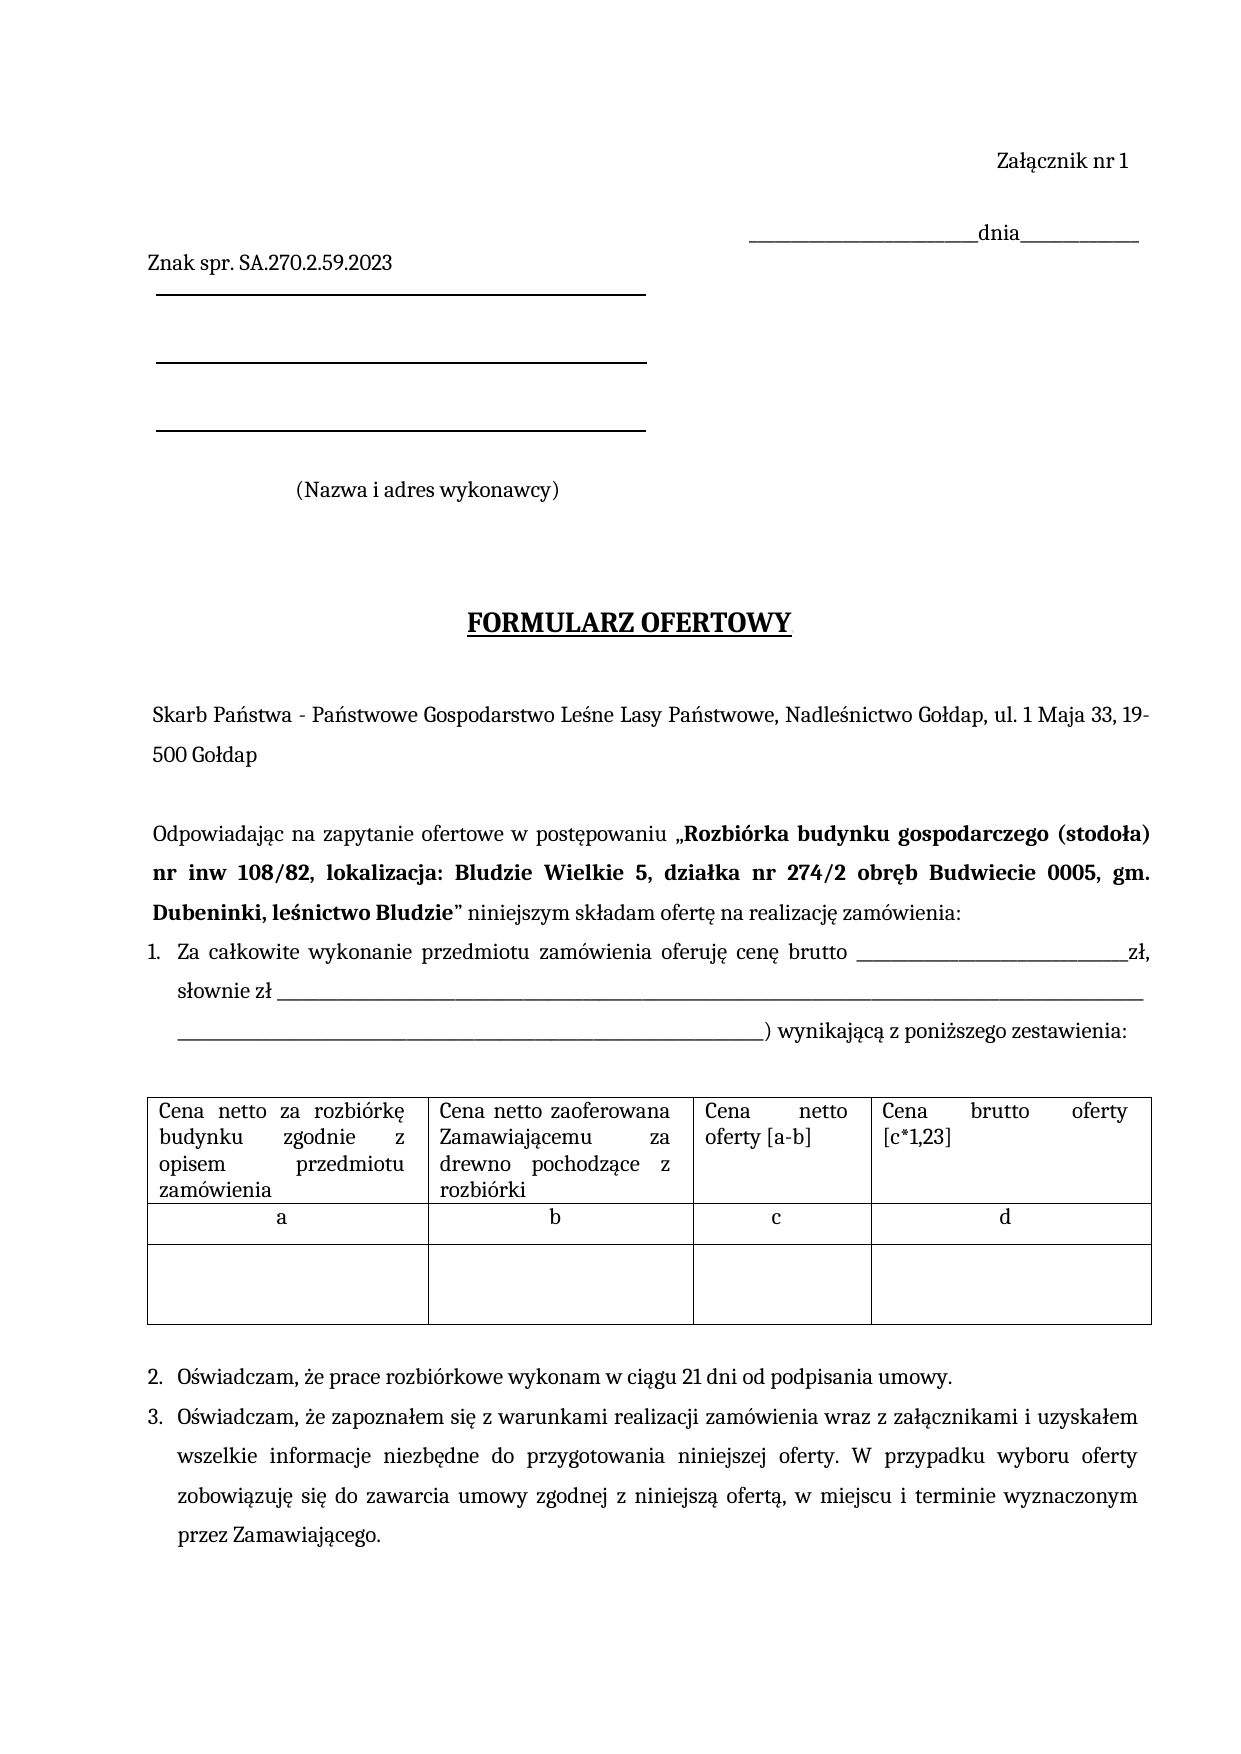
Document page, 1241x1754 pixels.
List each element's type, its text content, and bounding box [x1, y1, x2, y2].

text _____________________________________________________________________) wynikającą z poniższego zestawienia: [177, 1018, 1152, 1044]
text Skarb Państwa - Państwowe Gospodarstwo Leśne Lasy Państwowe, Nadleśnictwo Gołdap, ul. 1 Maja 33, 19-500 Gołdap [152, 702, 1152, 768]
table_header Cena brutto oferty [c*1,23] [872, 1098, 1151, 1203]
list Za całkowite wykonanie przedmiotu zamówienia oferuję cenę brutto ________________________________zł, słownie zł ______________________________________________________________________________________________________ [148, 939, 1152, 1004]
text (Nazwa i adres wykonawcy) [223, 478, 1139, 503]
text ___________________________dnia______________ [149, 221, 1139, 245]
text FORMULARZ OFERTOWY [148, 606, 1113, 640]
table_cell d [872, 1204, 1151, 1244]
table_cell a [148, 1204, 428, 1244]
list Oświadczam, że prace rozbiórkowe wykonam w ciągu 21 dni od podpisania umowy. [148, 1364, 1139, 1391]
text Załącznik nr 1 [148, 148, 1128, 174]
text Odpowiadając na zapytanie ofertowe w postępowaniu „Rozbiórka budynku gospodarczego (stodoła) nr inw 108/82, lokalizacja: Bludzie Wielkie 5, działka nr 274/2 obręb Budwiecie 0005, gm. Dubeninki, leśnictwo Bludzie” niniejszym składam ofertę na realizację zamówienia: [152, 820, 1152, 926]
table_header Cena netto za rozbiórkę budynku zgodnie z opisem przedmiotu zamówienia [148, 1098, 428, 1203]
table_header Cena netto oferty [a-b] [694, 1098, 871, 1203]
table_cell [694, 1245, 871, 1324]
table_cell [429, 1245, 693, 1324]
table_cell b [429, 1204, 693, 1244]
table_cell c [694, 1204, 871, 1244]
text Znak spr. SA.270.2.59.2023 [148, 249, 1152, 276]
list Oświadczam, że zapoznałem się z warunkami realizacji zamówienia wraz z załącznikami i uzyskałem wszelkie informacje niezbędne do przygotowania niniejszej oferty. W przypadku wyboru oferty zobowiązuję się do zawarcia umowy zgodnej z niniejszą ofertą, w miejscu i terminie wyznaczonym przez Zamawiającego. [148, 1404, 1139, 1548]
table_header Cena netto zaoferowana Zamawiającemu za drewno pochodzące z rozbiórki [429, 1098, 693, 1203]
table_cell [148, 1245, 428, 1324]
table_cell [872, 1245, 1151, 1324]
